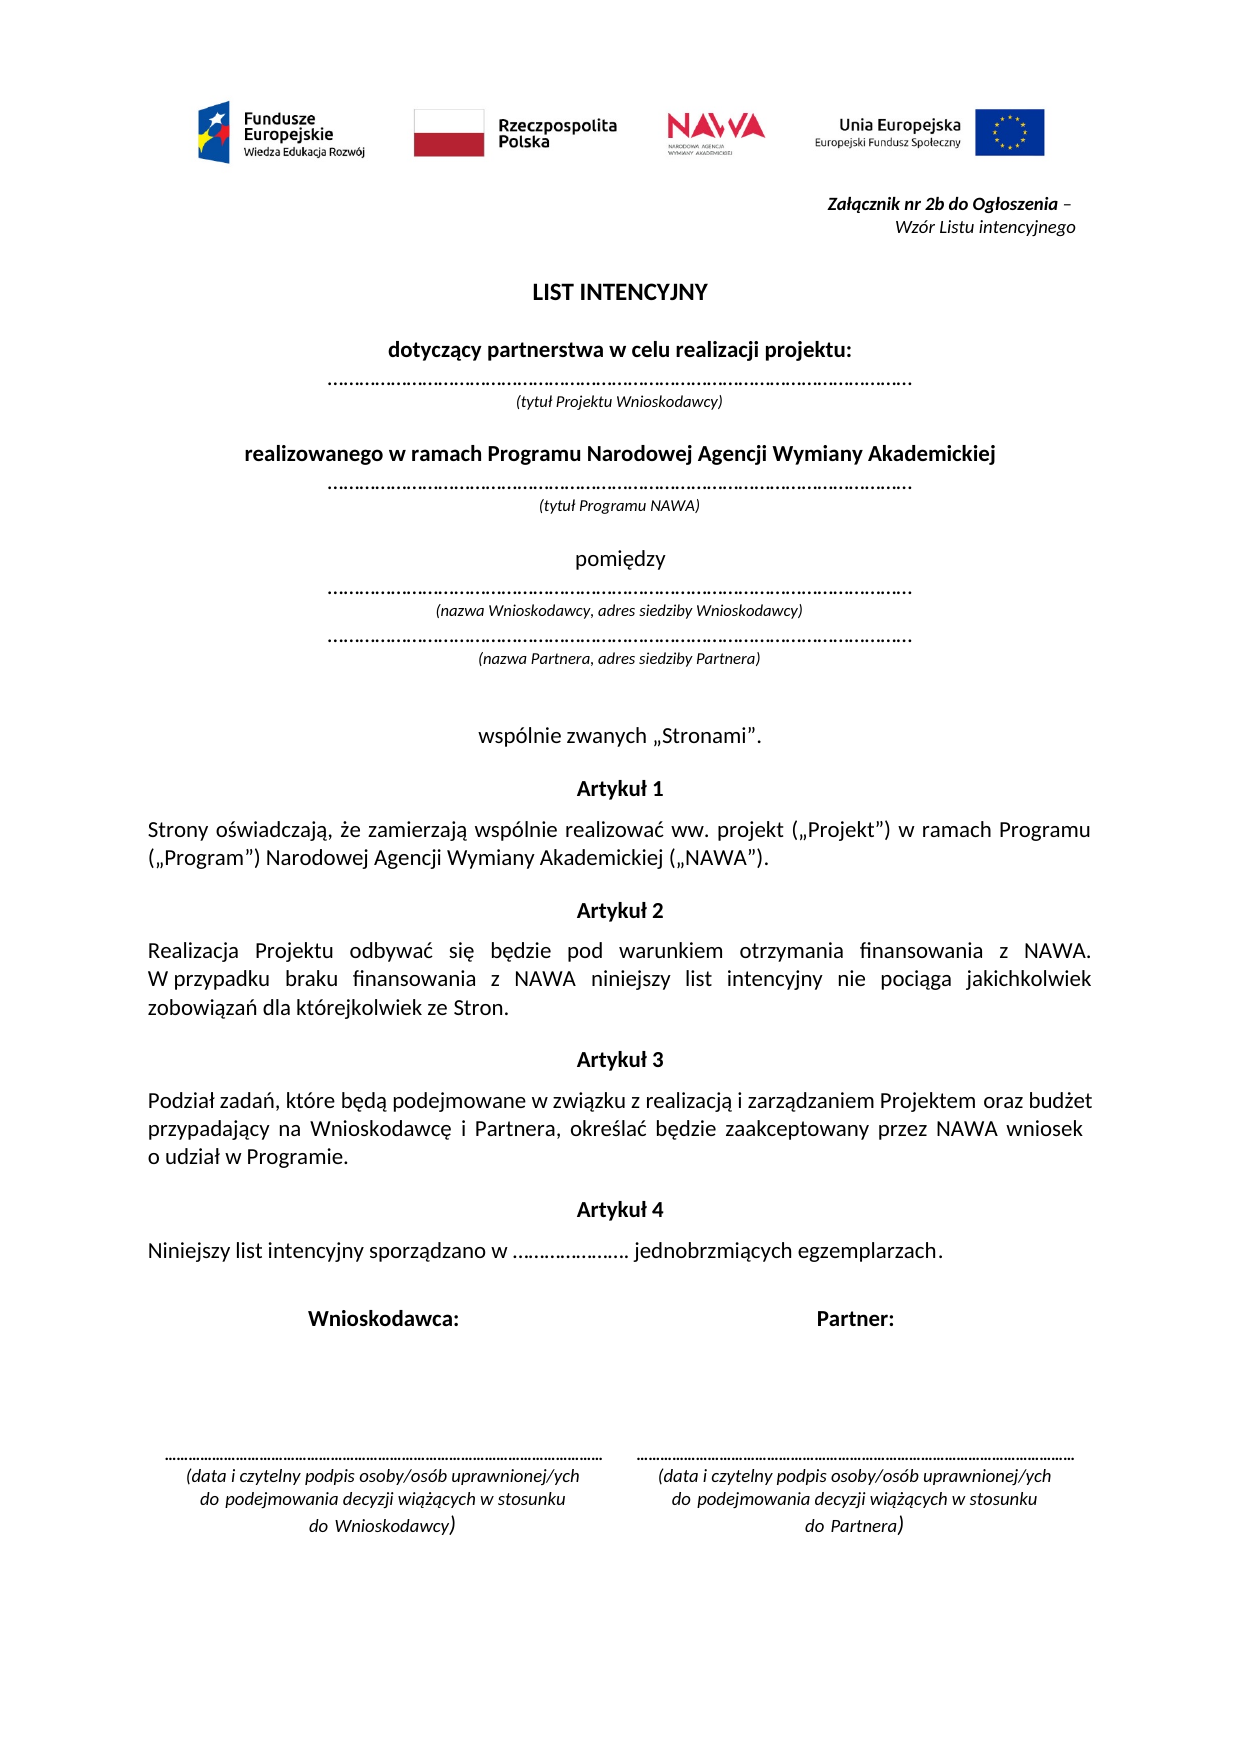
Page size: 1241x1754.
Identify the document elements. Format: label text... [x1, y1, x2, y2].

title dotyczący partnerstwa w celu realizacji projektu: [148, 335, 1093, 363]
text (nazwa Partnera, adres siedziby Partnera) [148, 648, 1093, 668]
text Niniejszy list intencyjny sporządzano w …………………. jednobrzmiących egzemplarzach. [148, 1236, 1093, 1264]
text (tytuł Projektu Wnioskodawcy) [148, 391, 1093, 411]
picture [177, 73, 1064, 193]
text Artykuł 4 [148, 1195, 1093, 1223]
text Załącznik nr 2b do Ogłoszenia – Wzór Listu intencyjnego [148, 192, 1078, 238]
text Artykuł 2 [148, 896, 1093, 924]
text Strony oświadczają, że zamierzają wspólnie realizować ww. projekt („Projekt”) w ramach Programu („Program”) Narodowej Agencji Wymiany Akademickiej („NAWA”). [148, 815, 1093, 871]
text Artykuł 1 [148, 774, 1093, 802]
text Artykuł 3 [148, 1046, 1093, 1074]
title realizowanego w ramach Programu Narodowej Agencji Wymiany Akademickiej [148, 439, 1093, 467]
table_header Partner: ………………………………………………………………………………………………… [620, 1304, 1092, 1465]
text (tytuł Programu NAWA) [148, 495, 1093, 516]
text Podział zadań, które będą podejmowane w związku z realizacją i zarządzaniem Projektem oraz budżet przypadający na Wnioskodawcę i Partnera, określać będzie zaakceptowany przez NAWA wniosek o udział w Programie. [148, 1086, 1093, 1170]
text ………………………………………………………………………………………………… [148, 363, 1093, 391]
text Realizacja Projektu odbywać się będzie pod warunkiem otrzymania finansowania z NAWA. W przypadku braku finansowania z NAWA niniejszy list intencyjny nie pociąga jakichkolwiek zobowiązań dla którejkolwiek ze Stron. [148, 937, 1093, 1021]
table_cell (data i czytelny podpis osoby/osób uprawnionej/ych do podejmowania decyzji wiążących w stosunku do Wnioskodawcy) [148, 1465, 619, 1538]
text ………………………………………………………………………………………………… [148, 620, 1093, 648]
text (nazwa Wnioskodawcy, adres siedziby Wnioskodawcy) [148, 600, 1093, 620]
text ………………………………………………………………………………………………… [148, 572, 1093, 600]
text pomiędzy [148, 544, 1093, 572]
text wspólnie zwanych „Stronami”. [148, 721, 1093, 749]
table_cell (data i czytelny podpis osoby/osób uprawnionej/ych do podejmowania decyzji wiążących w stosunku do Partnera) [620, 1465, 1092, 1538]
text ………………………………………………………………………………………………… [148, 467, 1093, 495]
table_header Wnioskodawca: ………………………………………………………………………………………………… [148, 1304, 619, 1465]
title LIST INTENCYJNY [148, 276, 1093, 307]
